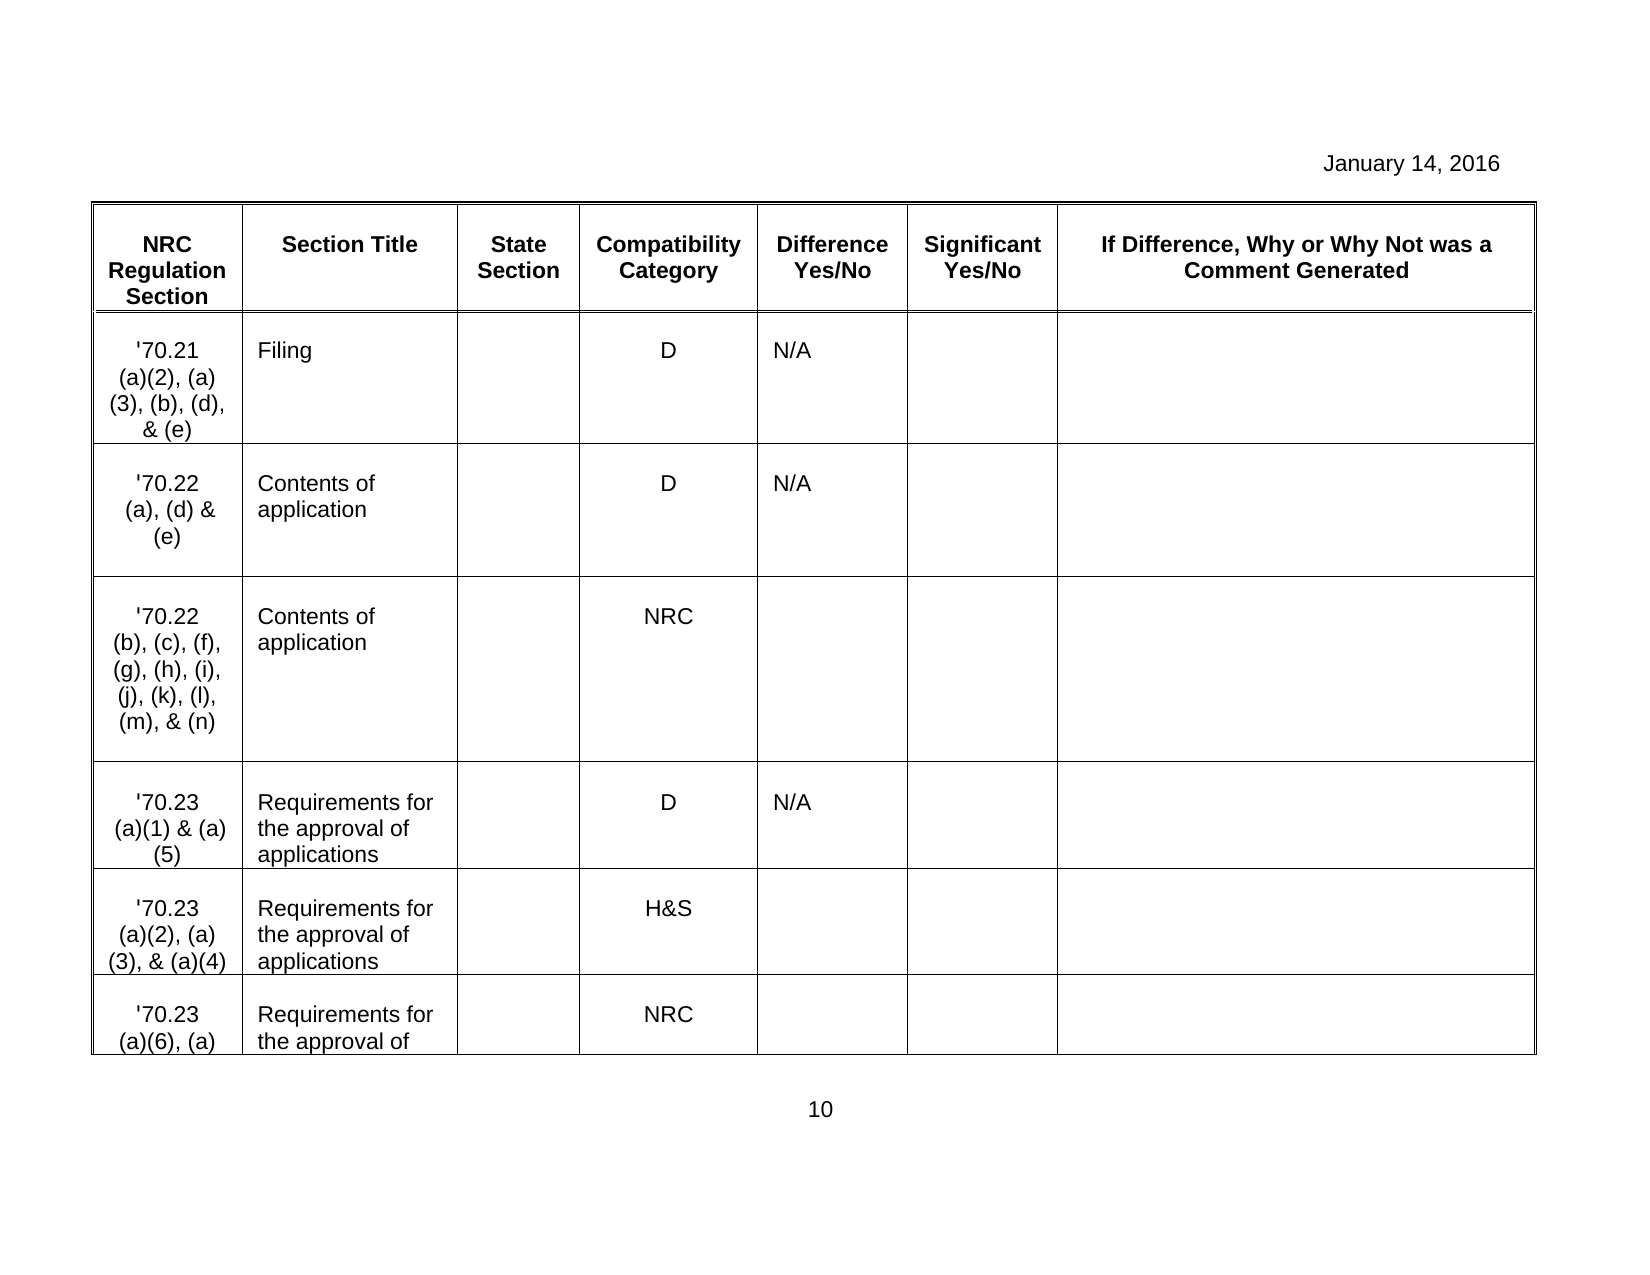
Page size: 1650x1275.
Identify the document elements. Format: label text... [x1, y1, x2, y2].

table_cell Requirements for the approval of applications [243, 869, 457, 974]
table_header State Section [458, 205, 579, 310]
table_cell 70.23 (a)(1) & (a)(5) [94, 762, 242, 867]
table_cell [758, 975, 907, 1054]
table_header Section Title [243, 205, 457, 310]
table_cell N/A [758, 313, 907, 443]
table_cell D [580, 444, 757, 576]
table_cell [458, 762, 579, 867]
table_header NRC Regulation Section [94, 205, 242, 310]
table_cell [1058, 975, 1534, 1054]
table_cell H&S [580, 869, 757, 974]
table_cell 70.21 (a)(2), (a)(3), (b), (d), & (e) [92, 310, 242, 443]
table_cell Requirements for the approval of applications [243, 762, 457, 867]
table_cell [908, 975, 1057, 1054]
table_header Significant Yes/No [908, 205, 1057, 310]
table_cell [458, 444, 579, 576]
table_cell [458, 313, 579, 443]
table_cell 70.22 (a), (d) & (e) [94, 444, 242, 576]
table_cell 70.23 (a)(6), (a)(7), (a)(8), (a)(9), (a)(10), (a)(11), (a)(12), & (b) [94, 975, 242, 1054]
table_cell NRC [580, 577, 757, 761]
table_cell D [580, 762, 757, 867]
table_cell [908, 577, 1057, 761]
table_cell 70.22 (b), (c), (f), (g), (h), (i), (j), (k), (l), (m), & (n) [94, 577, 242, 761]
table_header If Difference, Why or Why Not was a Comment Generated [1058, 205, 1534, 310]
table_cell [758, 577, 907, 761]
table_cell [458, 975, 579, 1054]
table_cell N/A [758, 444, 907, 576]
table_cell 70.23 (a)(2), (a)(3), & (a)(4) [94, 869, 242, 974]
table_cell Contents of application [243, 444, 457, 576]
table_cell Requirements for the approval of applications [243, 975, 457, 1054]
table_header Difference Yes/No [758, 205, 907, 310]
table_cell NRC [580, 975, 757, 1054]
table_cell [1058, 577, 1534, 761]
table_cell D [580, 313, 757, 443]
table_cell [458, 869, 579, 974]
table_cell Contents of application [243, 577, 457, 761]
table_cell [1058, 444, 1534, 576]
table_cell [1058, 762, 1534, 867]
table_cell [1058, 310, 1536, 443]
table_cell [458, 577, 579, 761]
table_cell [908, 313, 1057, 443]
table_cell [758, 869, 907, 974]
table_cell [908, 444, 1057, 576]
table_header Compatibility Category [580, 205, 757, 310]
table_cell [908, 869, 1057, 974]
table_cell [1058, 869, 1534, 974]
table_cell [908, 762, 1057, 867]
table_cell Filing [243, 313, 457, 443]
table_cell N/A [758, 762, 907, 867]
